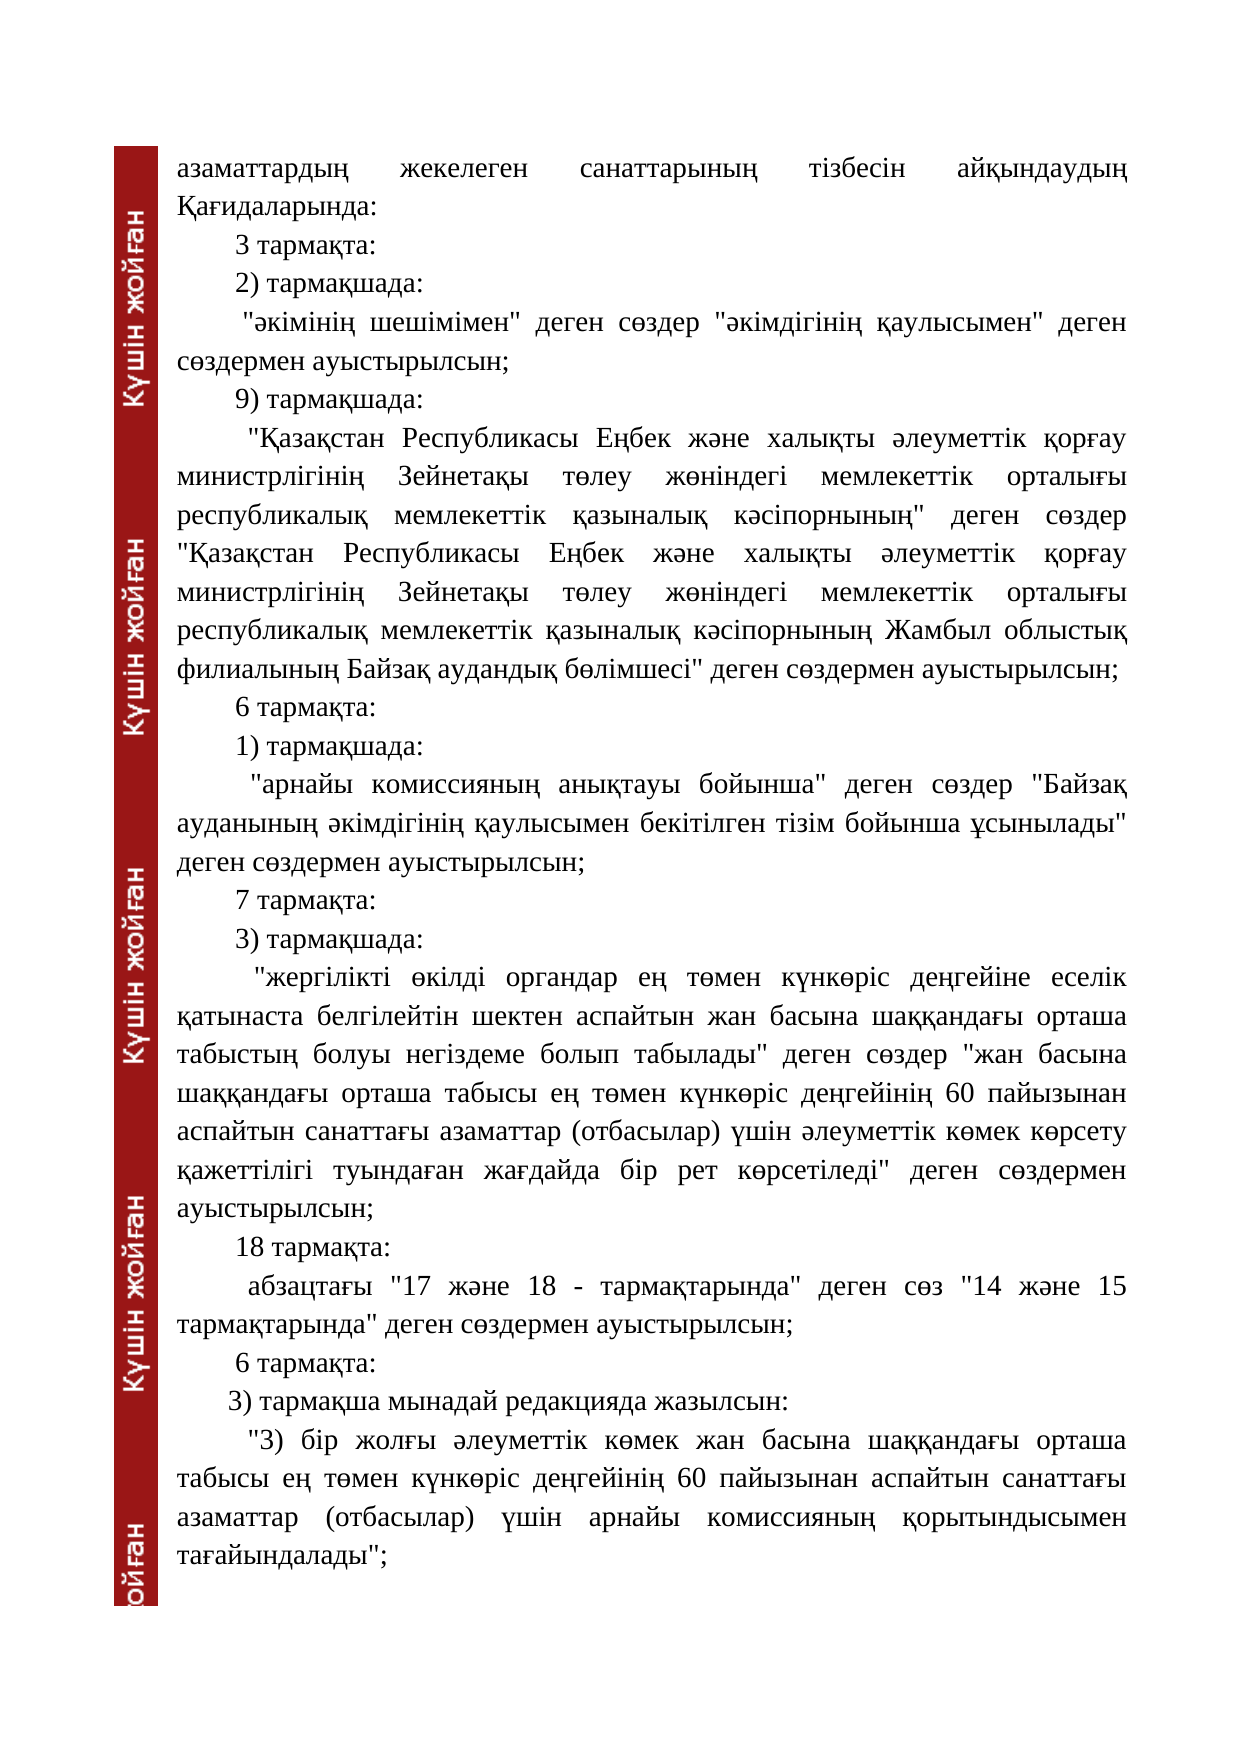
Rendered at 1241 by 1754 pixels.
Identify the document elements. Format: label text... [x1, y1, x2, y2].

text "әкімінің шешімімен" деген сөздер "әкімдігінің қаулысымен" деген сөздермен ауыстырылсын; [112, 304, 1128, 376]
text 9) тармақшада: [112, 381, 1128, 415]
text 18 тармақта: [112, 1229, 1128, 1263]
picture [114, 146, 158, 150]
text 3) тармақша мынадай редакцияда жазылсын: [112, 1383, 1128, 1417]
picture [114, 1224, 158, 1229]
text 1) тармақшада: [112, 728, 1128, 762]
picture [114, 877, 158, 882]
text 3 тармақта: [112, 227, 1128, 261]
picture [114, 261, 158, 266]
picture [114, 723, 158, 728]
picture [114, 222, 158, 227]
picture [114, 1571, 158, 1606]
text 7 тармақта: [112, 882, 1128, 916]
text "Қазақстан Республикасы Еңбек және халықты әлеуметтік қорғау министрлігінің Зейнетақы төлеу жөніндегі мемлекеттік орталығы республикалық мемлекеттік қазыналық кәсіпорнының" деген сөздер "Қазақстан Республикасы Еңбек және халықты әлеуметтік қорғау министрлігінің Зейнетақы төлеу жөніндегі мемлекеттік орталығы республикалық мемлекеттік қазыналық кәсіпорнының Жамбыл облыстық филиалының Байзақ аудандық бөлімшесі" деген сөздермен ауыстырылсын; [112, 420, 1128, 684]
text 6 тармақта: [112, 689, 1128, 723]
picture [114, 684, 158, 689]
picture [114, 415, 158, 420]
text "3) бір жолғы әлеуметтік көмек жан басына шаққандағы орташа табысы ең төмен күнкөріс деңгейінің 60 пайызынан аспайтын санаттағы азаматтар (отбасылар) үшін арнайы комиссияның қорытындысымен тағайындалады"; [112, 1422, 1128, 1571]
picture [114, 1263, 158, 1268]
picture [114, 299, 158, 304]
picture [114, 1378, 158, 1383]
picture [114, 916, 158, 921]
text 6 тармақта: [112, 1345, 1128, 1378]
text 3) тармақшада: [112, 921, 1128, 954]
text "арнайы комиссияның анықтауы бойынша" деген сөздер "Байзақ ауданының әкімдігінің қаулысымен бекітілген тізім бойынша ұсынылады" деген сөздермен ауыстырылсын; [112, 767, 1128, 877]
text 2) тармақшада: [112, 266, 1128, 299]
text абзацтағы "17 және 18 - тармақтарында" деген сөз "14 және 15 тармақтарында" деген сөздермен ауыстырылсын; [112, 1268, 1128, 1340]
text "жергілікті өкілді органдар ең төмен күнкөріс деңгейіне еселік қатынаста белгілейтін шектен аспайтын жан басына шаққандағы орташа табыстың болуы негіздеме болып табылады" деген сөздер "жан басына шаққандағы орташа табысы ең төмен күнкөріс деңгейінің 60 пайызынан аспайтын санаттағы азаматтар (отбасылар) үшін әлеуметтік көмек көрсету қажеттілігі туындаған жағдайда бір рет көрсетіледі" деген сөздермен ауыстырылсын; [112, 959, 1128, 1224]
picture [114, 762, 158, 767]
picture [114, 1340, 158, 1345]
picture [114, 376, 158, 381]
picture [114, 954, 158, 959]
picture [114, 1417, 158, 1422]
